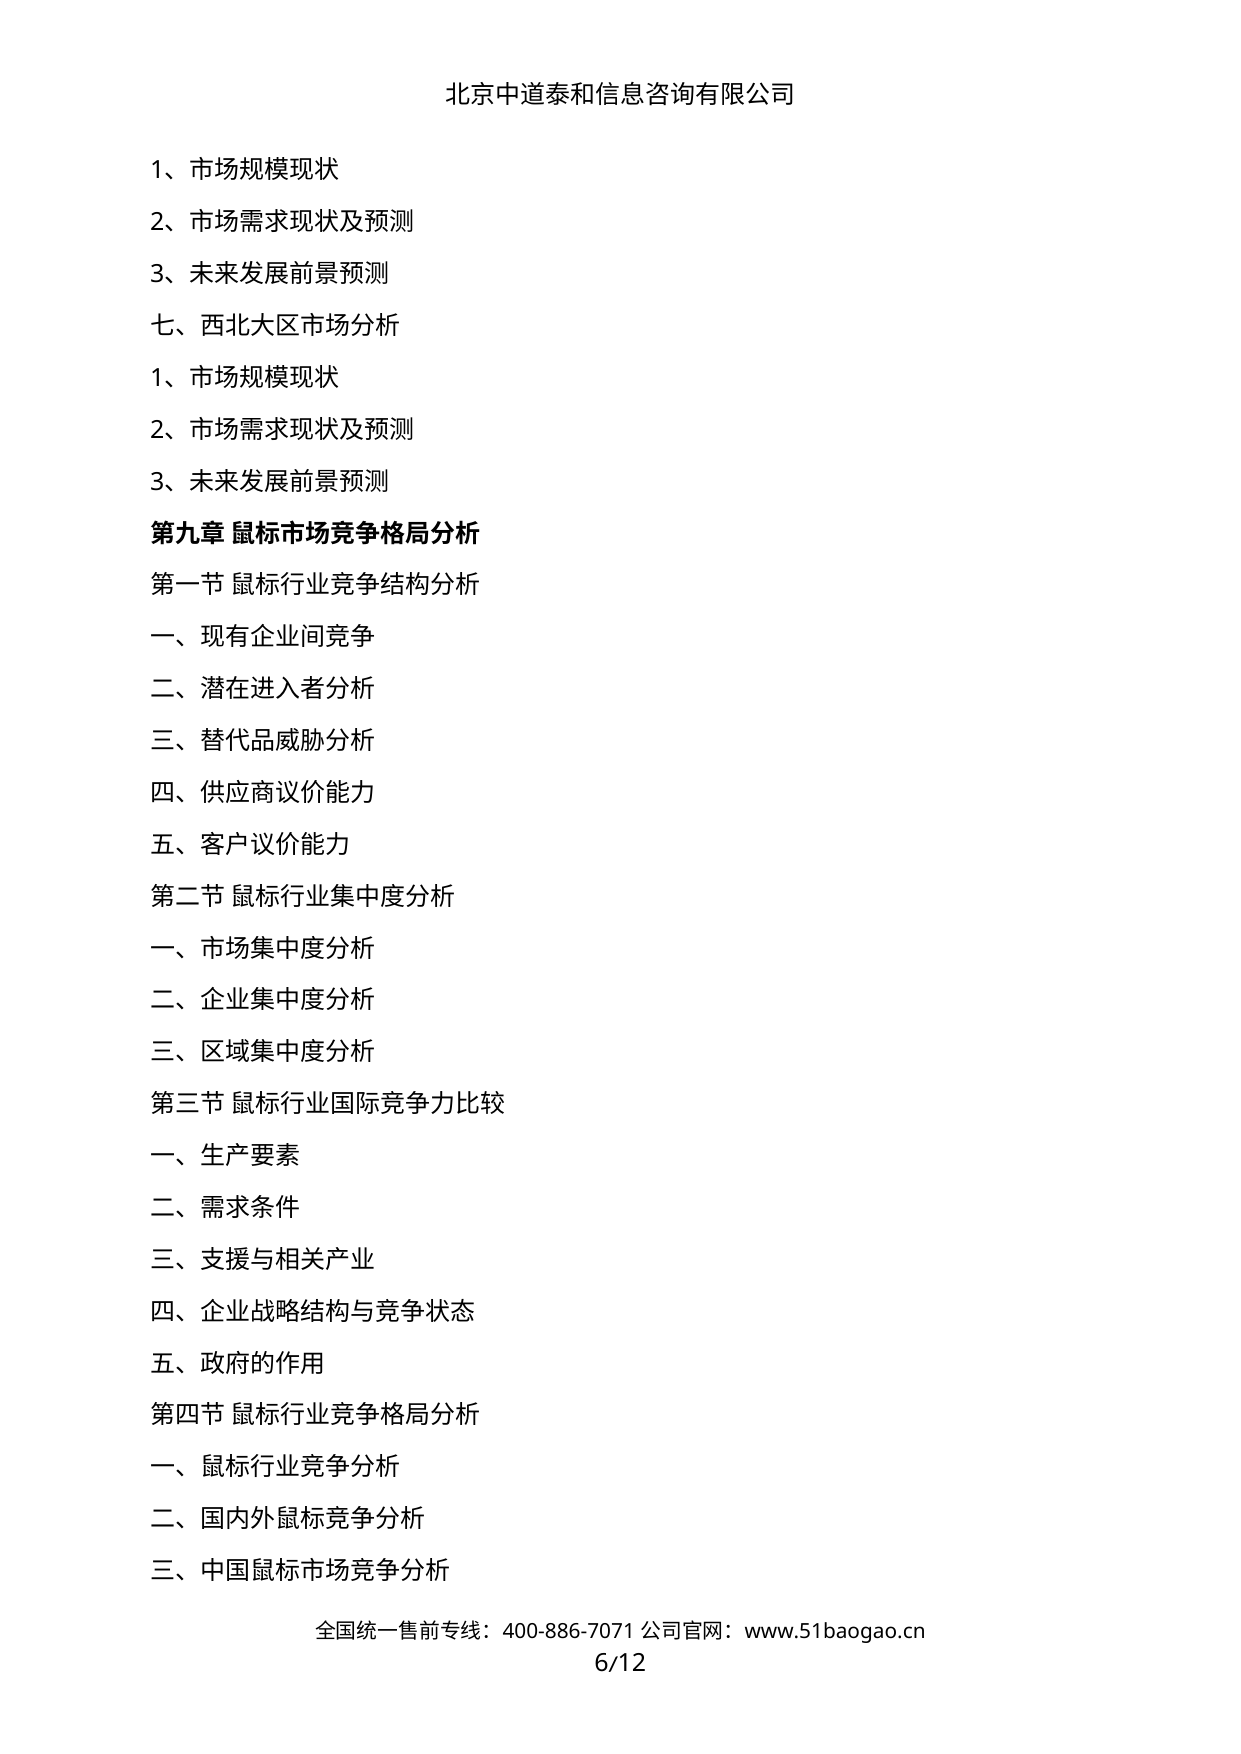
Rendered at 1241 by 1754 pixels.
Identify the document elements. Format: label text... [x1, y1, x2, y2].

text 3、未来发展前景预测 [150, 461, 1090, 497]
text 二、潜在进入者分析 [150, 669, 1090, 705]
text 第一节 鼠标行业竞争结构分析 [150, 565, 1090, 601]
text 四、企业战略结构与竞争状态 [150, 1291, 1090, 1327]
text 第三节 鼠标行业国际竞争力比较 [150, 1084, 1090, 1120]
text 七、西北大区市场分析 [150, 306, 1090, 342]
text 第九章 鼠标市场竞争格局分析 [150, 513, 1090, 549]
text 四、供应商议价能力 [150, 772, 1090, 809]
text 二、需求条件 [150, 1187, 1090, 1224]
text 2、市场需求现状及预测 [150, 202, 1090, 238]
text 三、替代品威胁分析 [150, 721, 1090, 757]
text 1、市场规模现状 [150, 150, 1090, 186]
text 三、区域集中度分析 [150, 1032, 1090, 1068]
text 五、客户议价能力 [150, 824, 1090, 861]
text 二、企业集中度分析 [150, 980, 1090, 1016]
text 一、生产要素 [150, 1136, 1090, 1172]
text 二、国内外鼠标竞争分析 [150, 1499, 1090, 1535]
text 一、鼠标行业竞争分析 [150, 1447, 1090, 1483]
text 五、政府的作用 [150, 1343, 1090, 1379]
text 三、支援与相关产业 [150, 1239, 1090, 1276]
text 第四节 鼠标行业竞争格局分析 [150, 1395, 1090, 1431]
text 1、市场规模现状 [150, 357, 1090, 394]
text 3、未来发展前景预测 [150, 254, 1090, 290]
text 一、市场集中度分析 [150, 928, 1090, 964]
text 三、中国鼠标市场竞争分析 [150, 1551, 1090, 1587]
text 一、现有企业间竞争 [150, 617, 1090, 653]
text 第二节 鼠标行业集中度分析 [150, 876, 1090, 912]
text 2、市场需求现状及预测 [150, 409, 1090, 446]
